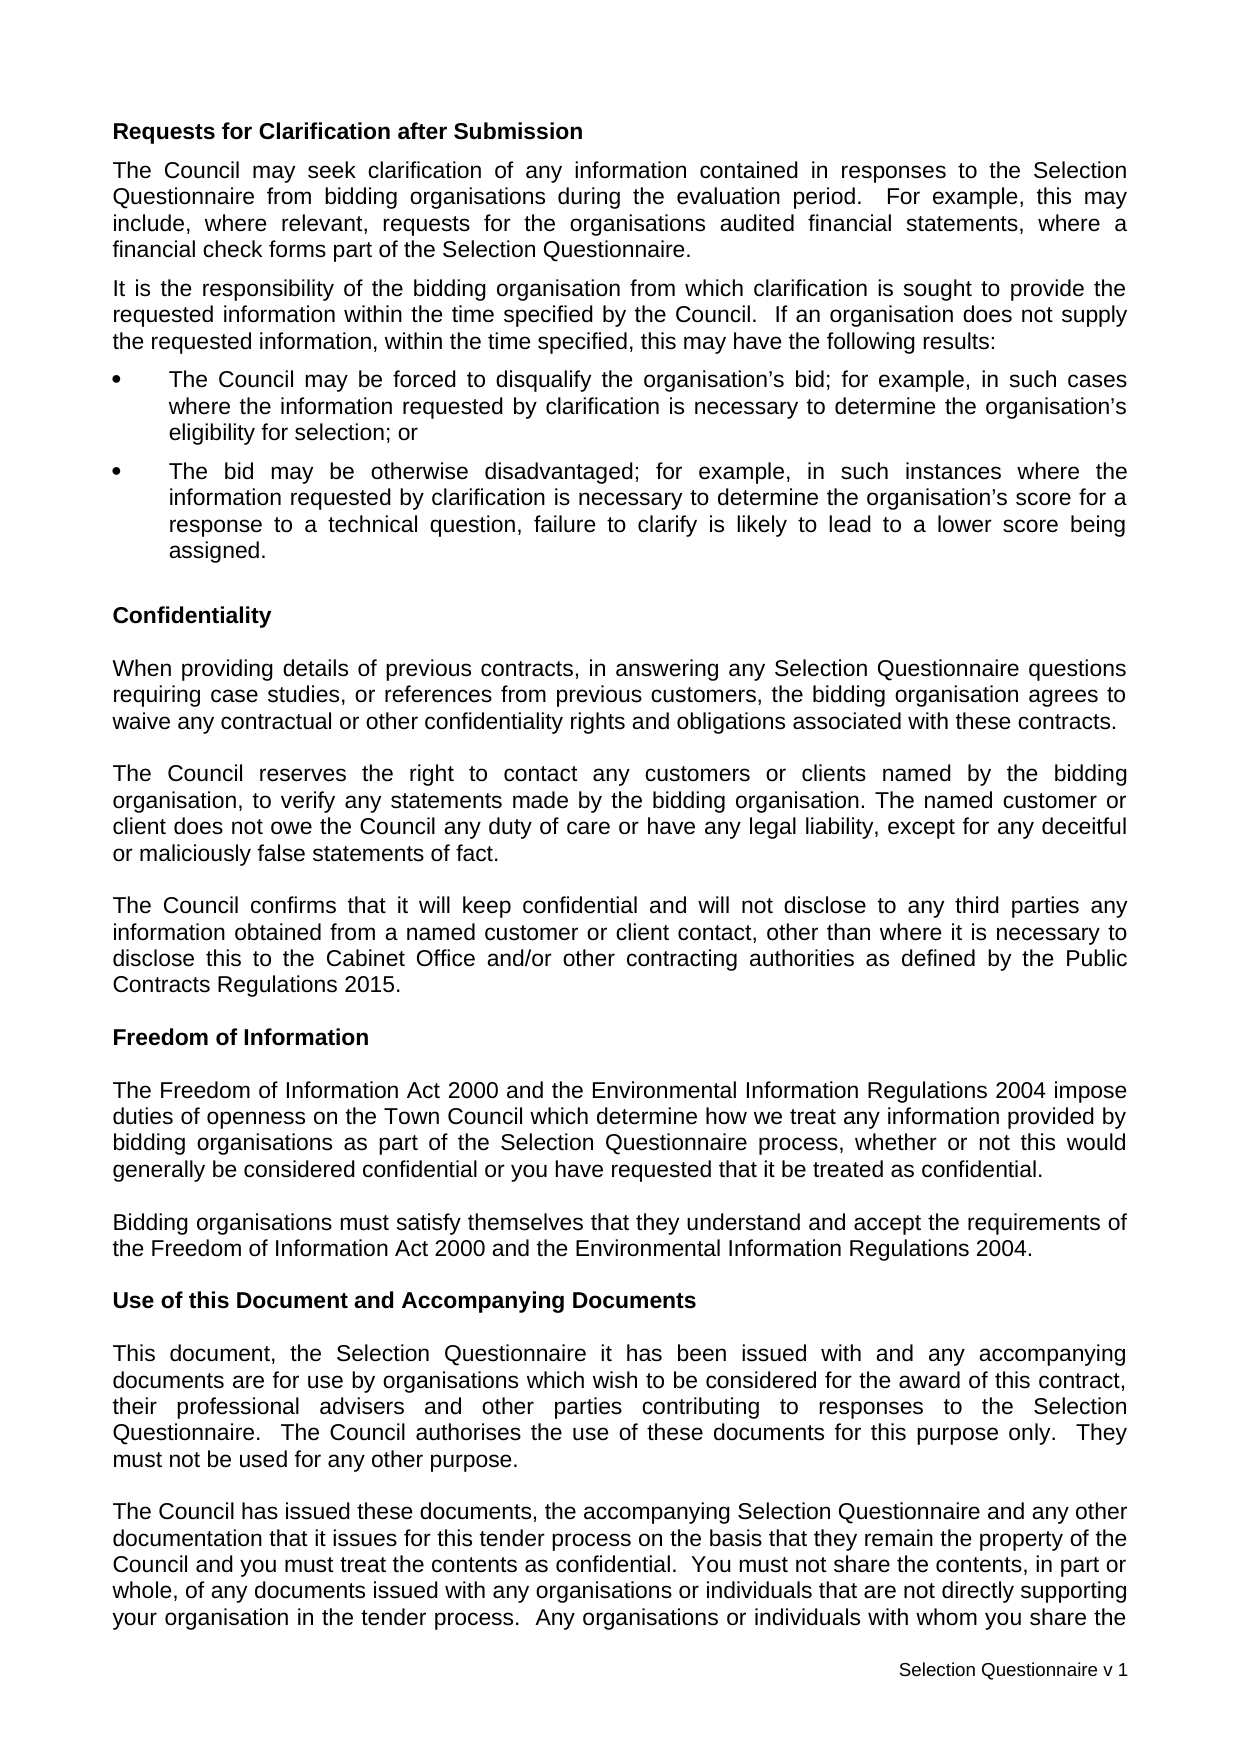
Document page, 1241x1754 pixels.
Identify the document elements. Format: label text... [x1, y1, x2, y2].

text It is the responsibility of the bidding organisation from which clarification is sought to provide the requested information within the time specified by the Council. If an organisation does not supply the requested information, within the time specified, this may have the following results: [112, 275, 1128, 354]
text Freedom of Information [112, 1024, 1128, 1050]
text Confidentiality [112, 602, 1128, 629]
text Requests for Clarification after Submission [112, 118, 1128, 144]
text The Council may seek clarification of any information contained in responses to the Selection Questionnaire from bidding organisations during the evaluation period. For example, this may include, where relevant, requests for the organisations audited financial statements, where a financial check forms part of the Selection Questionnaire. [112, 157, 1128, 262]
text The Council reserves the right to contact any customers or clients named by the bidding organisation, to verify any statements made by the bidding organisation. The named customer or client does not owe the Council any duty of care or have any legal liability, except for any deceitful or maliciously false statements of fact. [112, 760, 1128, 866]
text The Council confirms that it will keep confidential and will not disclose to any third parties any information obtained from a named customer or client contact, other than where it is necessary to disclose this to the Cabinet Office and/or other contracting authorities as defined by the Public Contracts Regulations 2015. [112, 892, 1128, 998]
text Bidding organisations must satisfy themselves that they understand and accept the requirements of the Freedom of Information Act 2000 and the Environmental Information Regulations 2004. [112, 1208, 1128, 1261]
list The Council may be forced to disqualify the organisation’s bid; for example, in such cases where the information requested by clarification is necessary to determine the organisation’s eligibility for selection; or [112, 366, 1128, 446]
text Use of this Document and Accompanying Documents [112, 1287, 1128, 1314]
text When providing details of previous contracts, in answering any Selection Questionnaire questions requiring case studies, or references from previous customers, the bidding organisation agrees to waive any contractual or other confidentiality rights and obligations associated with these contracts. [112, 655, 1128, 734]
list The bid may be otherwise disadvantaged; for example, in such instances where the information requested by clarification is necessary to determine the organisation’s score for a response to a technical question, failure to clarify is likely to lead to a lower score being assigned. [112, 458, 1128, 563]
list This document, the Selection Questionnaire it has been issued with and any accompanying documents are for use by organisations which wish to be considered for the award of this contract, their professional advisers and other parties contributing to responses to the Selection Questionnaire. The Council authorises the use of these documents for this purpose only. They must not be used for any other purpose. [112, 1340, 1128, 1472]
text The Freedom of Information Act 2000 and the Environmental Information Regulations 2004 impose duties of openness on the Town Council which determine how we treat any information provided by bidding organisations as part of the Selection Questionnaire process, whether or not this would generally be considered confidential or you have requested that it be treated as confidential. [112, 1077, 1128, 1182]
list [112, 1498, 1128, 1630]
